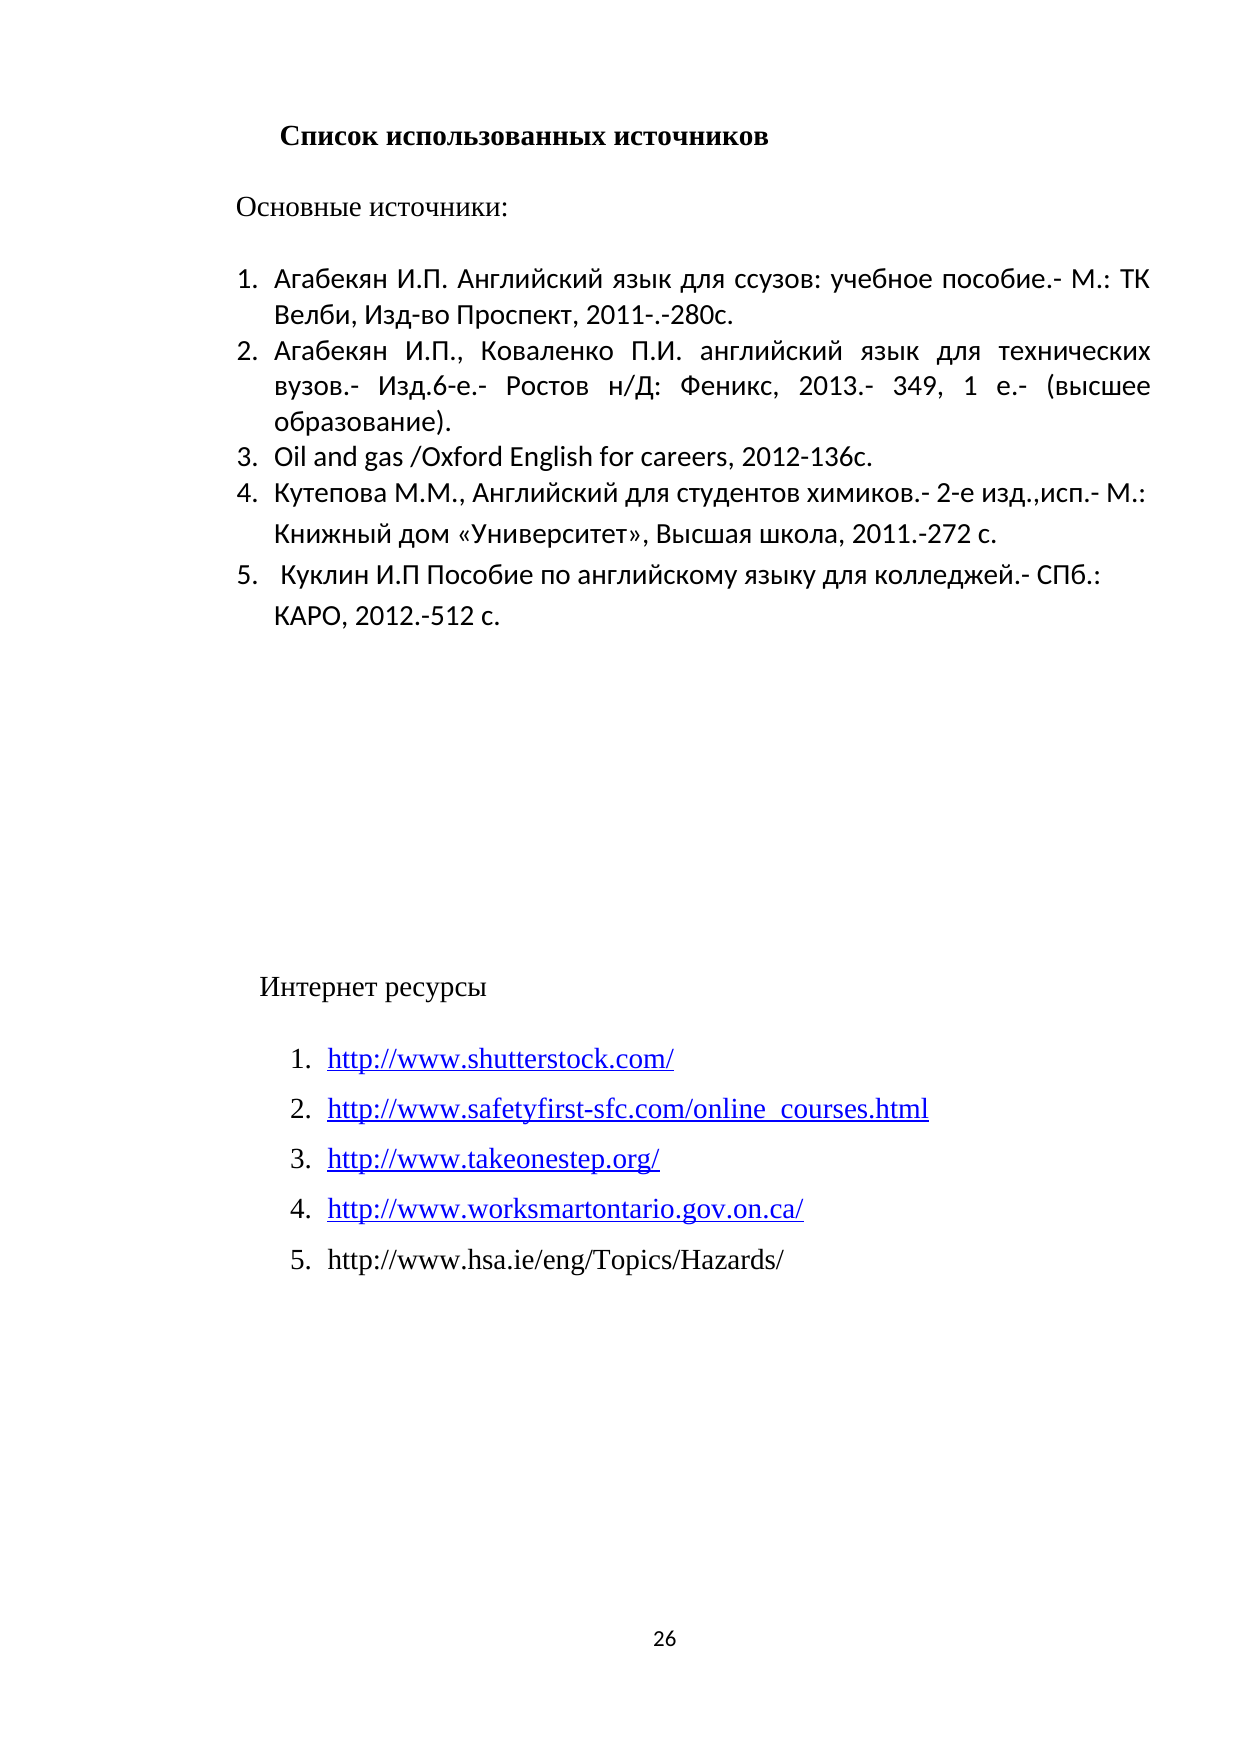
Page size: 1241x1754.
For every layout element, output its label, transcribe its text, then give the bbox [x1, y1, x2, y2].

list http://www.shutterstock.com/ [290, 1041, 1152, 1074]
text Список использованных источников [177, 118, 1152, 152]
list http://www.safetyfirst-sfc.com/online_courses.html [290, 1091, 1152, 1124]
text Основные источники: [177, 189, 1152, 223]
list Агабекян И.П. Английский язык для ссузов: учебное пособие.- М.: ТК Велби, Изд-во Проспект, 2011-.-280с. [236, 260, 1152, 332]
list Кутепова М.М., Английский для студентов химиков.- 2-е изд.,исп.- М.: Книжный дом «Университет», Высшая школа, 2011.-272 с. [236, 474, 1152, 551]
list http://www.takeonestep.org/ [290, 1141, 1152, 1175]
list Куклин И.П Пособие по английскому языку для колледжей.- СПб.: КАРО, 2012.-512 с. [236, 556, 1152, 633]
list http://www.worksmartontario.gov.on.ca/ [290, 1192, 1152, 1225]
list Oil and gas /Oxford English for careers, 2012-136c. [236, 438, 1152, 474]
list http://www.hsa.ie/eng/Topics/Hazards/ [290, 1242, 1152, 1276]
text Интернет ресурсы [259, 969, 1152, 1003]
list Агабекян И.П., Коваленко П.И. английский язык для технических вузов.- Изд.6-е.- Ростов н/Д: Феникс, 2013.- 349, 1 е.- (высшее образование). [236, 332, 1152, 438]
